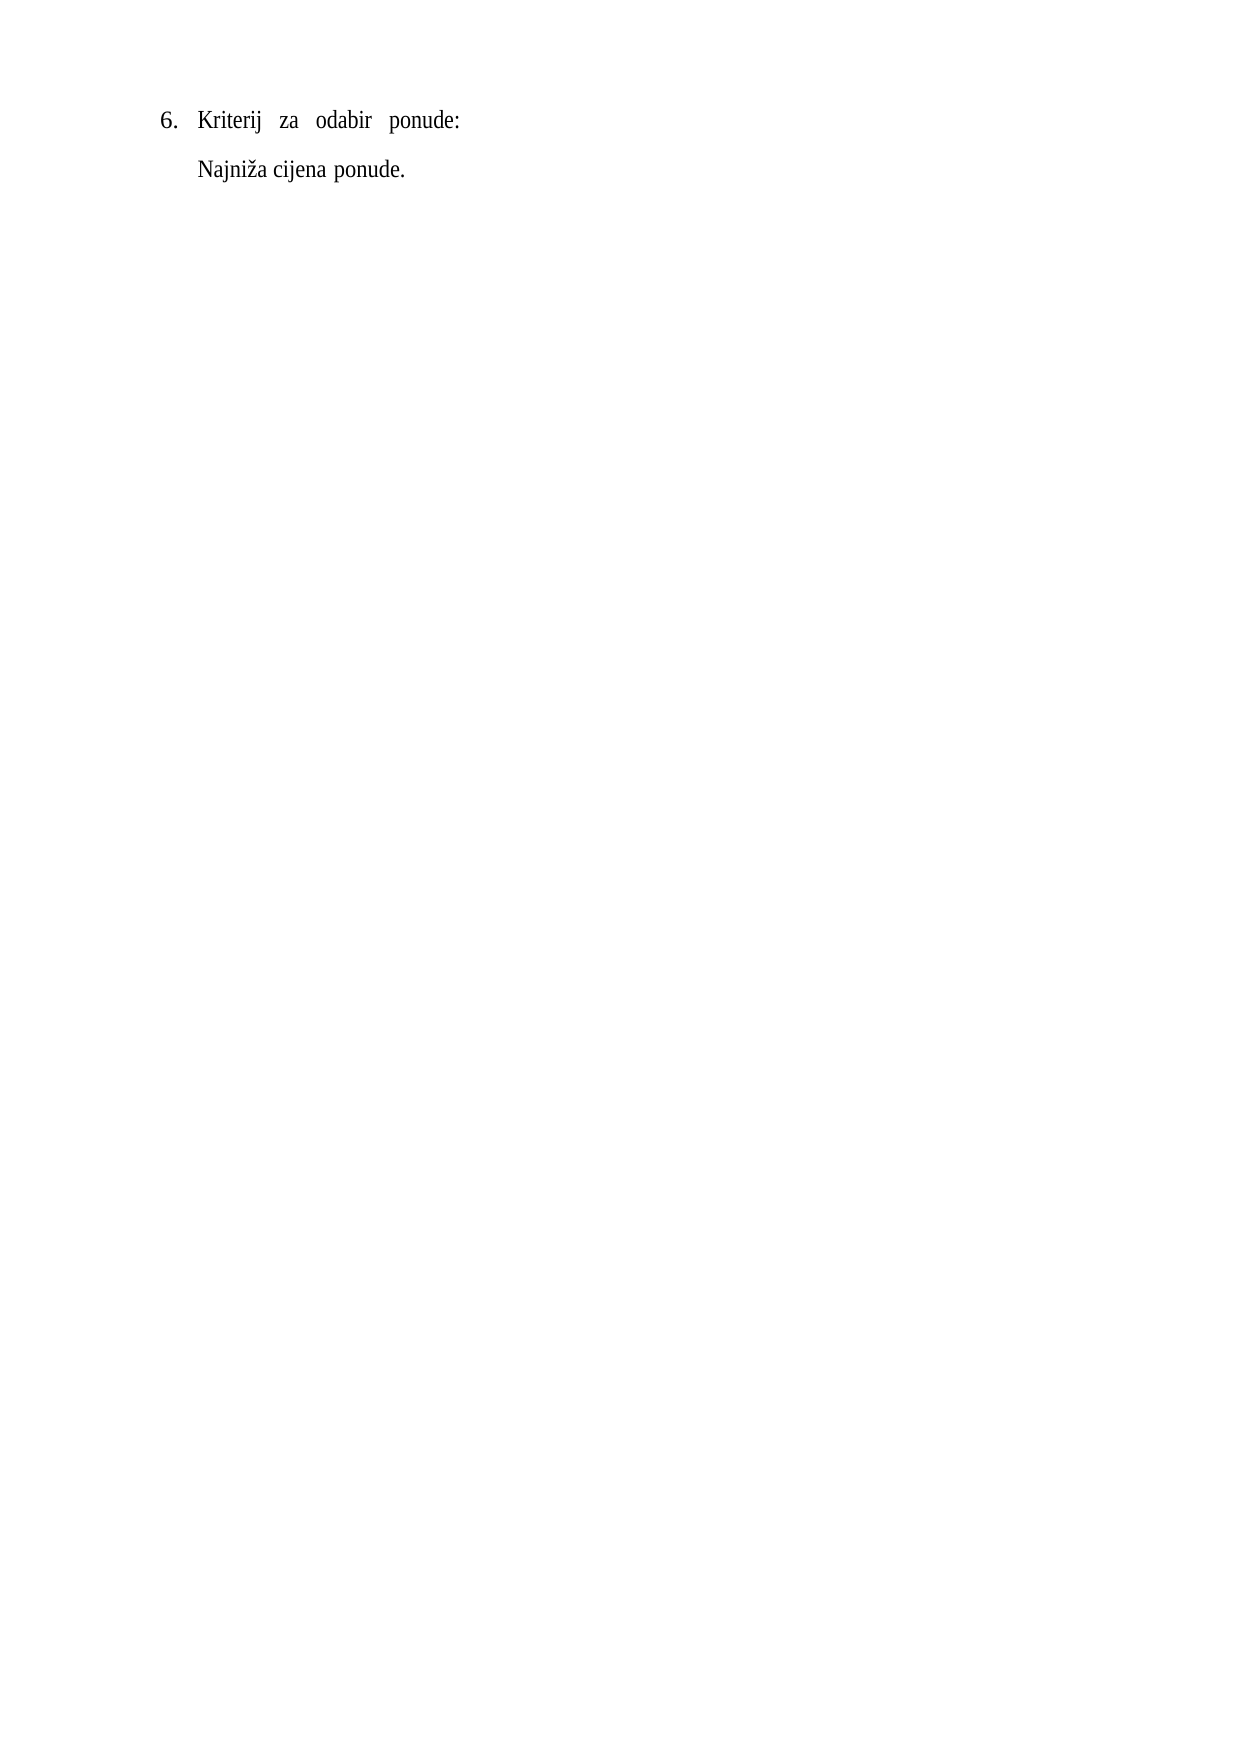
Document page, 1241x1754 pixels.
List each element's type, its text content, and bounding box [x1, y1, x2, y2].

list Kriterij za odabir ponude: Najniža cijena ponude. [160, 100, 460, 183]
